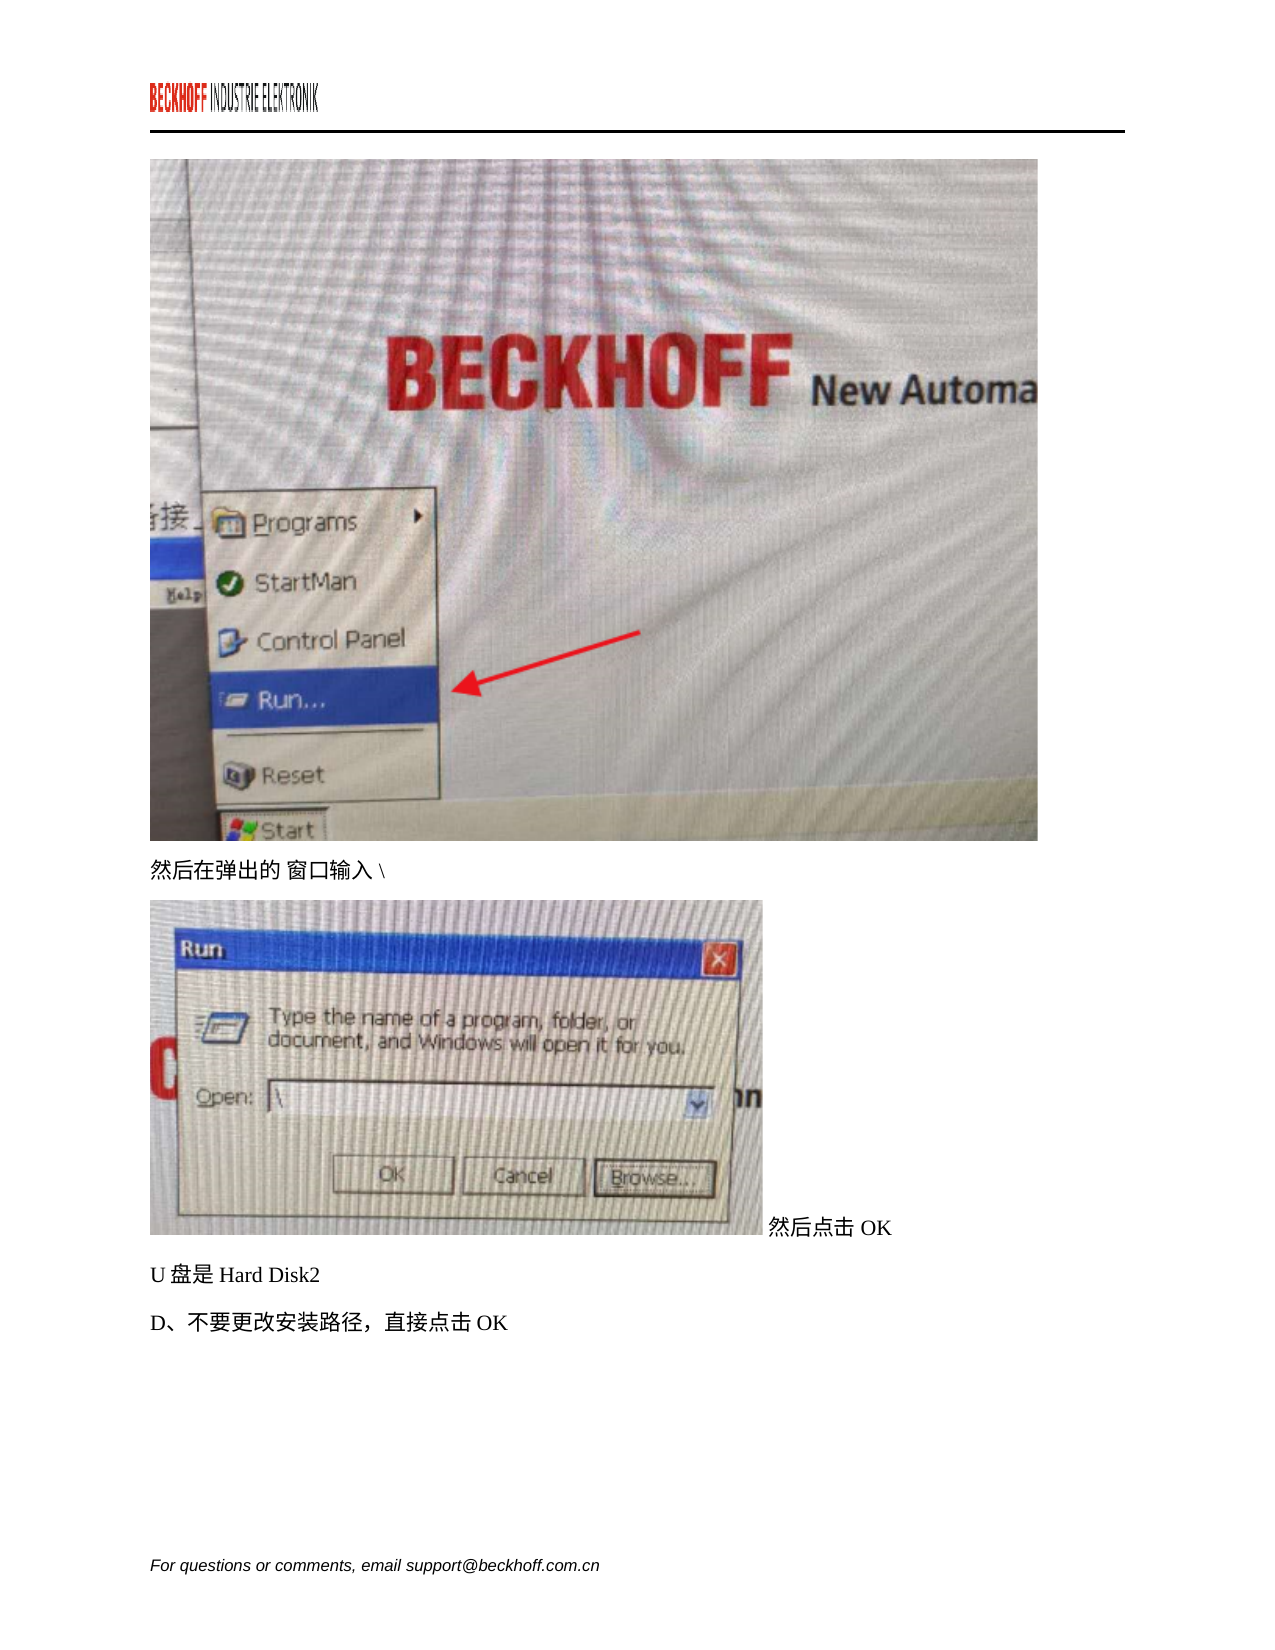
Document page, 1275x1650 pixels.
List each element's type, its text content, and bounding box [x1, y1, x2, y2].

list U盘是 Hard Disk2 [150, 1257, 1125, 1289]
list D、不要更改安装路径，直接点击OK [150, 1304, 1125, 1336]
list 然后在弹出的 窗口输入 \ [150, 853, 1125, 885]
picture [150, 159, 1038, 841]
picture [150, 900, 763, 1235]
